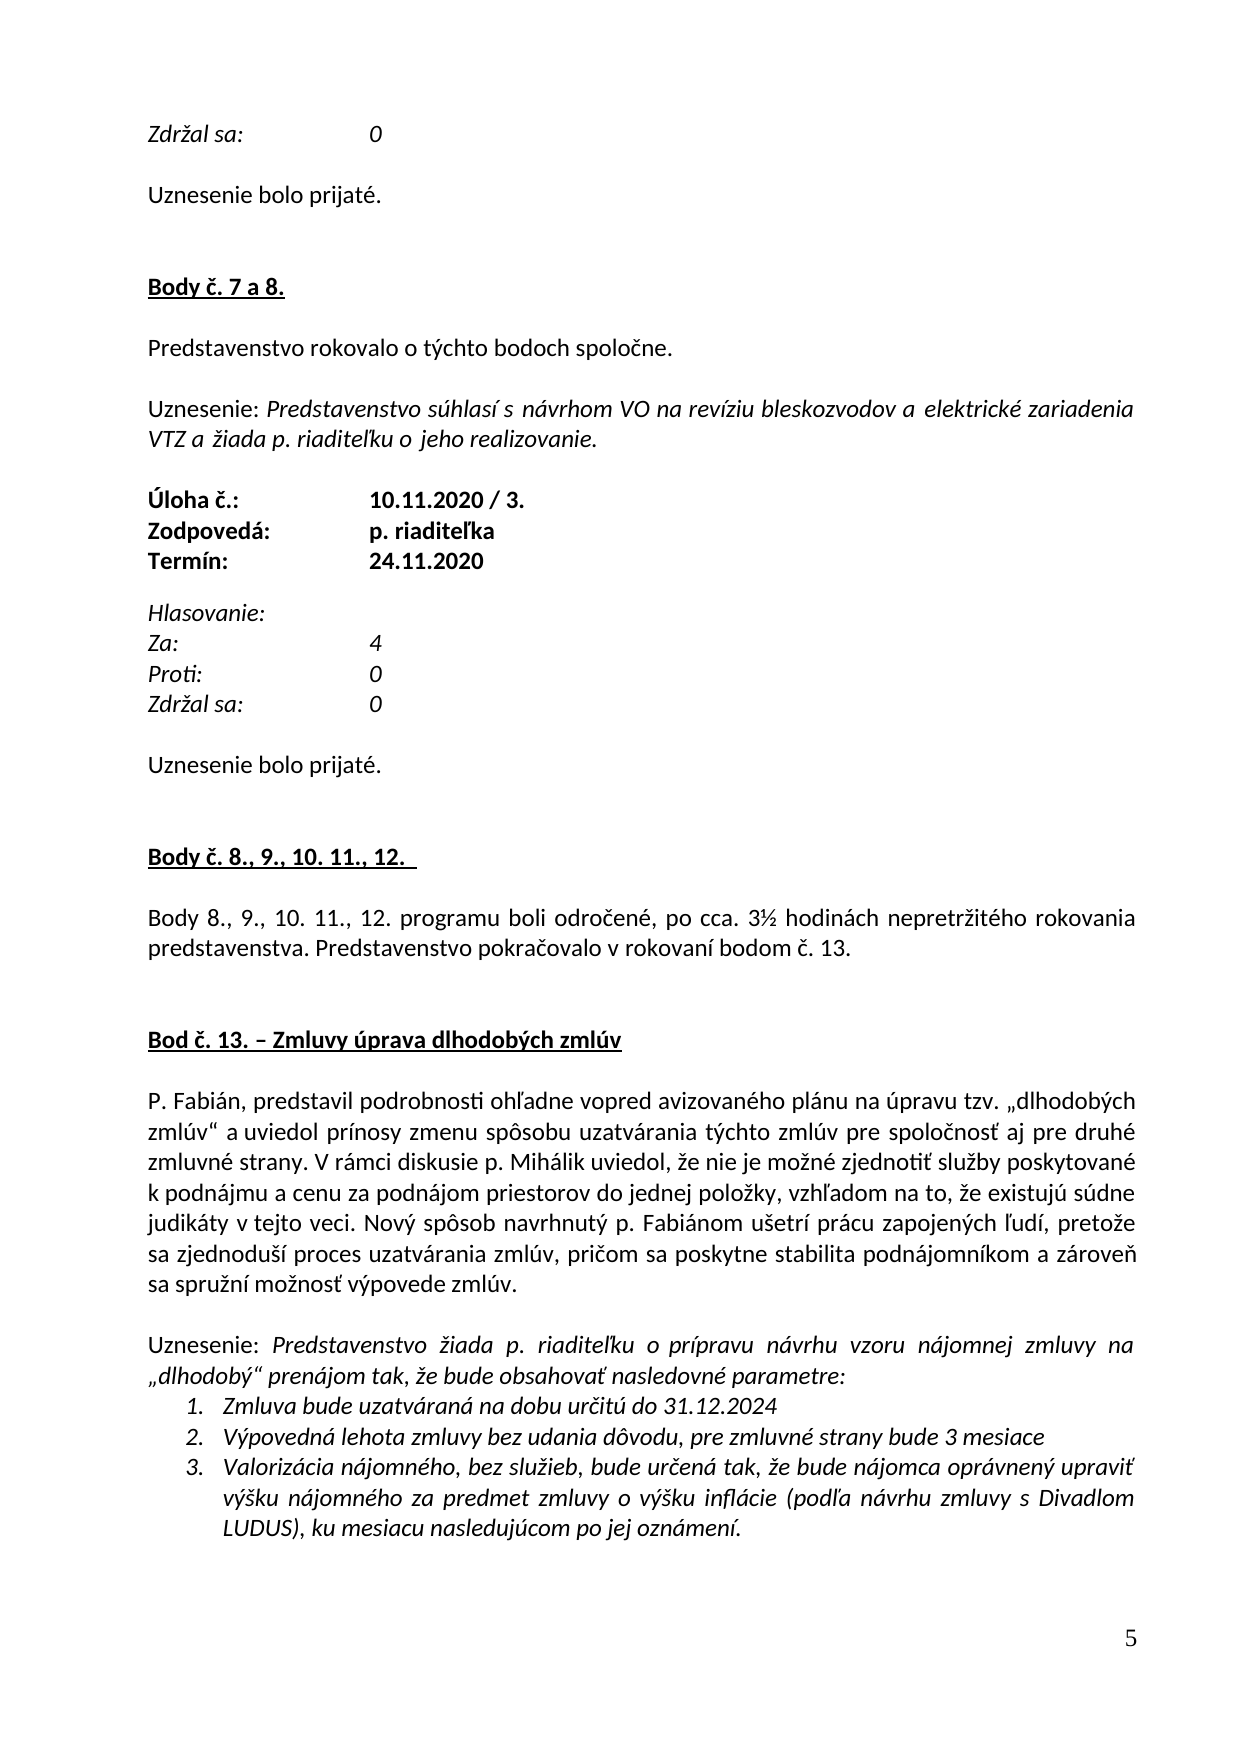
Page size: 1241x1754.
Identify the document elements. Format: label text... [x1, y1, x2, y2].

text Bod č. 13. – Zmluvy úprava dlhodobých zmlúv [148, 1024, 1137, 1055]
list Termín: 24.11.2020 [148, 546, 1137, 576]
text Uznesenie bolo prijaté. [148, 749, 1137, 780]
list Úloha č.: 10.11.2020 / 3. [148, 484, 1137, 515]
text Body 8., 9., 10. 11., 12. programu boli odročené, po cca. 3½ hodinách nepretržitého rokovania predstavenstva. Predstavenstvo pokračovalo v rokovaní bodom č. 13. [148, 902, 1137, 963]
text Uznesenie: Predstavenstvo žiada p. riaditeľku o prípravu návrhu vzoru nájomnej zmluvy na „dlhodobý“ prenájom tak, že bude obsahovať nasledovné parametre: [148, 1329, 1137, 1390]
list Výpovedná lehota zmluvy bez udania dôvodu, pre zmluvné strany bude 3 mesiace [185, 1421, 1137, 1451]
text Predstavenstvo rokovalo o týchto bodoch spoločne. [148, 332, 1137, 362]
text Proti: 0 [148, 658, 1137, 688]
text Za: 4 [148, 627, 1137, 658]
list Valorizácia nájomného, bez služieb, bude určená tak, že bude nájomca oprávnený upraviť výšku nájomného za predmet zmluvy o výšku inflácie (podľa návrhu zmluvy s Divadlom LUDUS), ku mesiacu nasledujúcom po jej oznámení. [185, 1451, 1137, 1543]
list Zmluva bude uzatváraná na dobu určitú do 31.12.2024 [185, 1390, 1137, 1421]
text Uznesenie bolo prijaté. [148, 179, 1137, 210]
text Hlasovanie: [148, 597, 1137, 627]
text Body č. 8., 9., 10. 11., 12. [148, 841, 1137, 872]
text Uznesenie: Predstavenstvo súhlasí s návrhom VO na revíziu bleskozvodov a elektrické zariadenia VTZ a žiada p. riaditeľku o jeho realizovanie. [148, 393, 1137, 454]
text Zdržal sa: 0 [148, 118, 1137, 149]
list Zodpovedá: p. riaditeľka [148, 515, 1137, 546]
text Zdržal sa: 0 [148, 688, 1137, 719]
text Body č. 7 a 8. [148, 271, 1137, 301]
text P. Fabián, predstavil podrobnosti ohľadne vopred avizovaného plánu na úpravu tzv. „dlhodobých zmlúv“ a uviedol prínosy zmenu spôsobu uzatvárania týchto zmlúv pre spoločnosť aj pre druhé zmluvné strany. V rámci diskusie p. Mihálik uviedol, že nie je možné zjednotiť služby poskytované k podnájmu a cenu za podnájom priestorov do jednej položky, vzhľadom na to, že existujú súdne judikáty v tejto veci. Nový spôsob navrhnutý p. Fabiánom ušetrí prácu zapojených ľudí, pretože sa zjednoduší proces uzatvárania zmlúv, pričom sa poskytne stabilita podnájomníkom a zároveň sa spružní možnosť výpovede zmlúv. [148, 1085, 1137, 1299]
